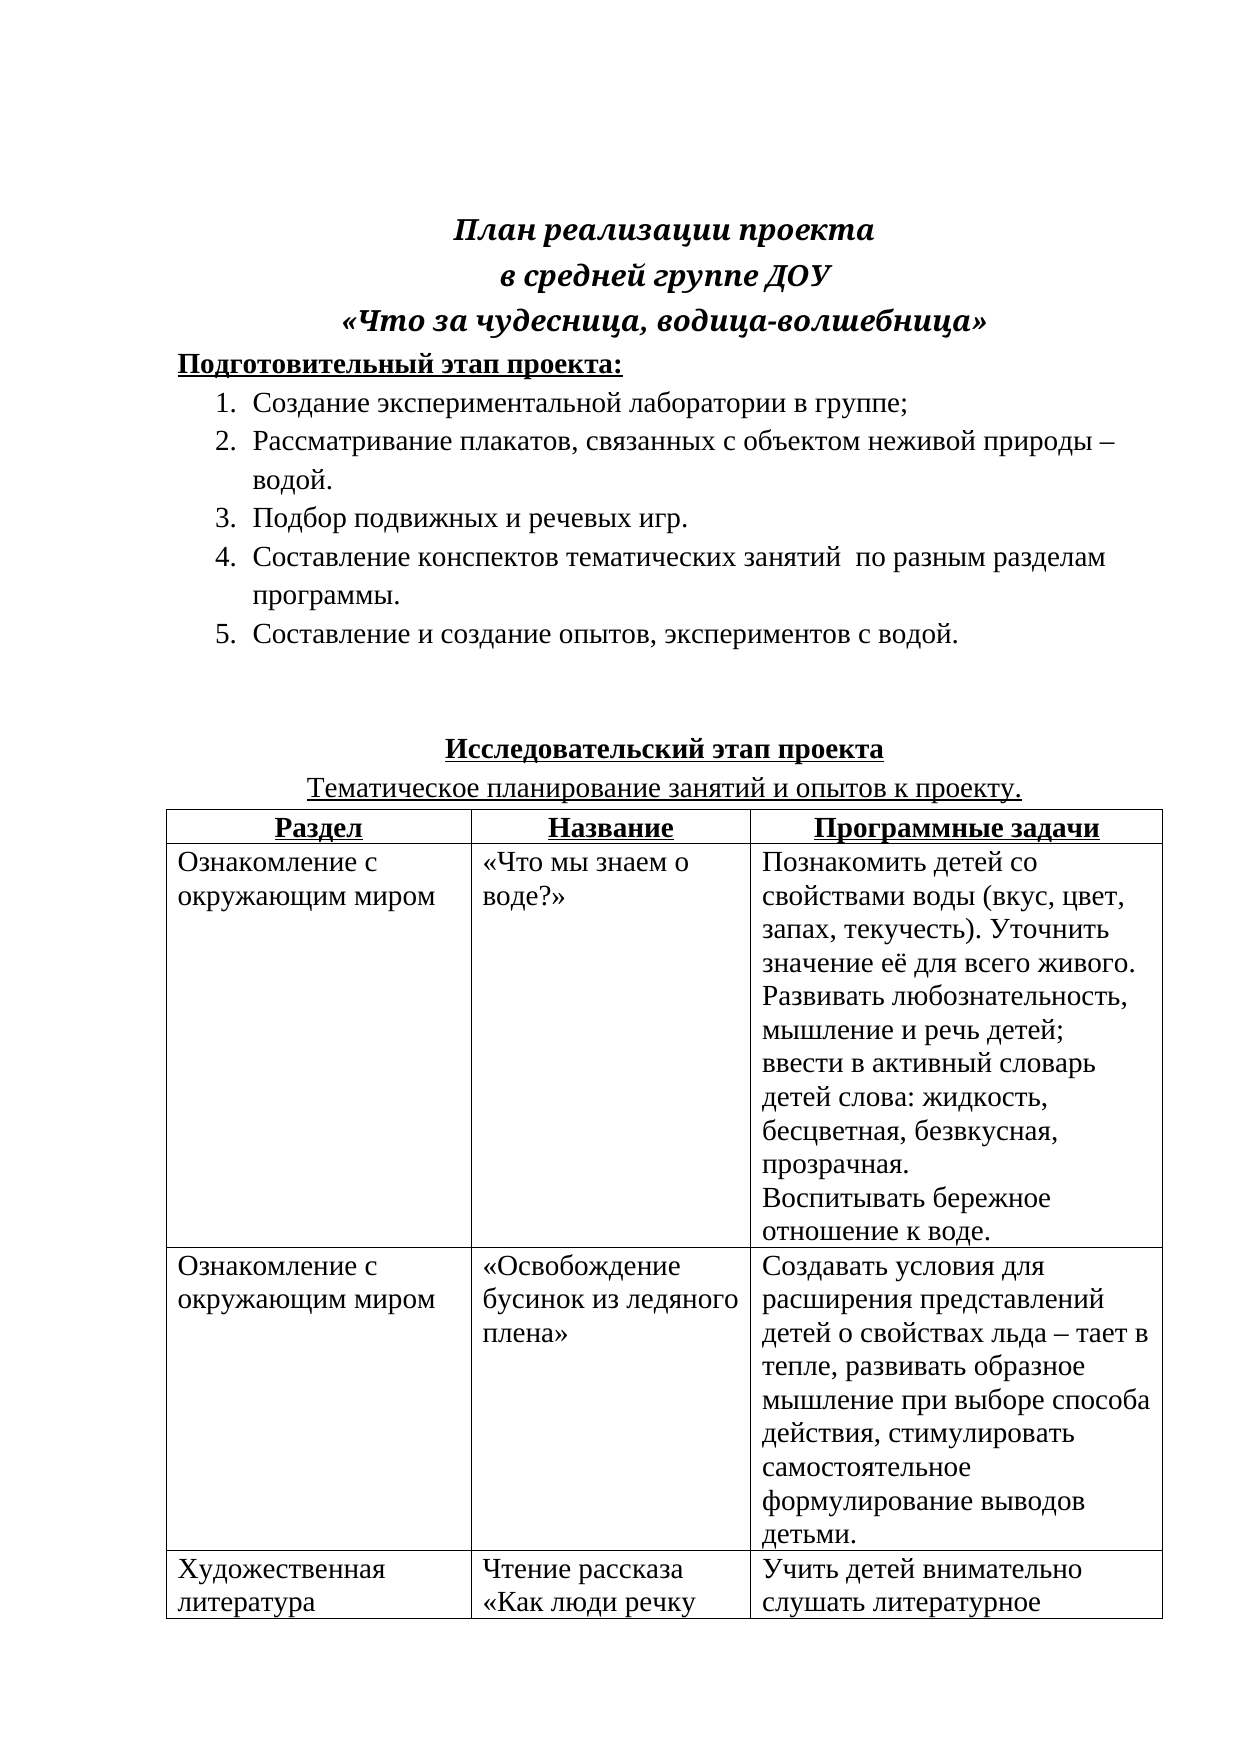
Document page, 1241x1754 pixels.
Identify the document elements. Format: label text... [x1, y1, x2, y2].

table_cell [751, 1551, 1162, 1618]
list Подбор подвижных и речевых игр. [215, 500, 1152, 534]
list Составление и создание опытов, экспериментов с водой. [215, 616, 1152, 649]
text План реализации проекта [177, 209, 1152, 249]
table_header Программные задачи [751, 810, 1162, 843]
text в средней группе ДОУ [177, 255, 1152, 295]
table_cell Ознакомление с окружающим миром [167, 1248, 471, 1550]
text Тематическое планирование занятий и опытов к проекту. [177, 770, 1152, 804]
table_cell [167, 1551, 471, 1618]
table_cell Создавать условия для расширения представлений детей о свойствах льда – тает в тепле, развивать образное мышление при выборе способа действия, стимулировать самостоятельное формулирование выводов детьми. [751, 1248, 1162, 1550]
text Подготовительный этап проекта: [177, 346, 1152, 380]
list Составление конспектов тематических занятий по разным разделам программы. [215, 539, 1152, 611]
text «Что за чудесница, водица-волшебница» [177, 301, 1152, 340]
table_cell «Что мы знаем о воде?» [472, 844, 750, 1247]
table_cell «Освобождение бусинок из ледяного плена» [472, 1248, 750, 1550]
table_cell Познакомить детей со свойствами воды (вкус, цвет, запах, текучесть). Уточнить значение её для всего живого. Развивать любознательность, мышление и речь детей; ввести в активный словарь детей слова: жидкость, бесцветная, безвкусная, прозрачная. Воспитывать бережное отношение к воде. [751, 844, 1162, 1247]
text Исследовательский этап проекта [177, 732, 1152, 765]
table_header Раздел [167, 810, 471, 843]
table_header Название [472, 810, 750, 843]
list Создание экспериментальной лаборатории в группе; [215, 385, 1152, 418]
table_cell Ознакомление с окружающим миром [167, 844, 471, 1247]
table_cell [472, 1551, 750, 1618]
list Рассматривание плакатов, связанных с объектом неживой природы – водой. [215, 423, 1152, 495]
